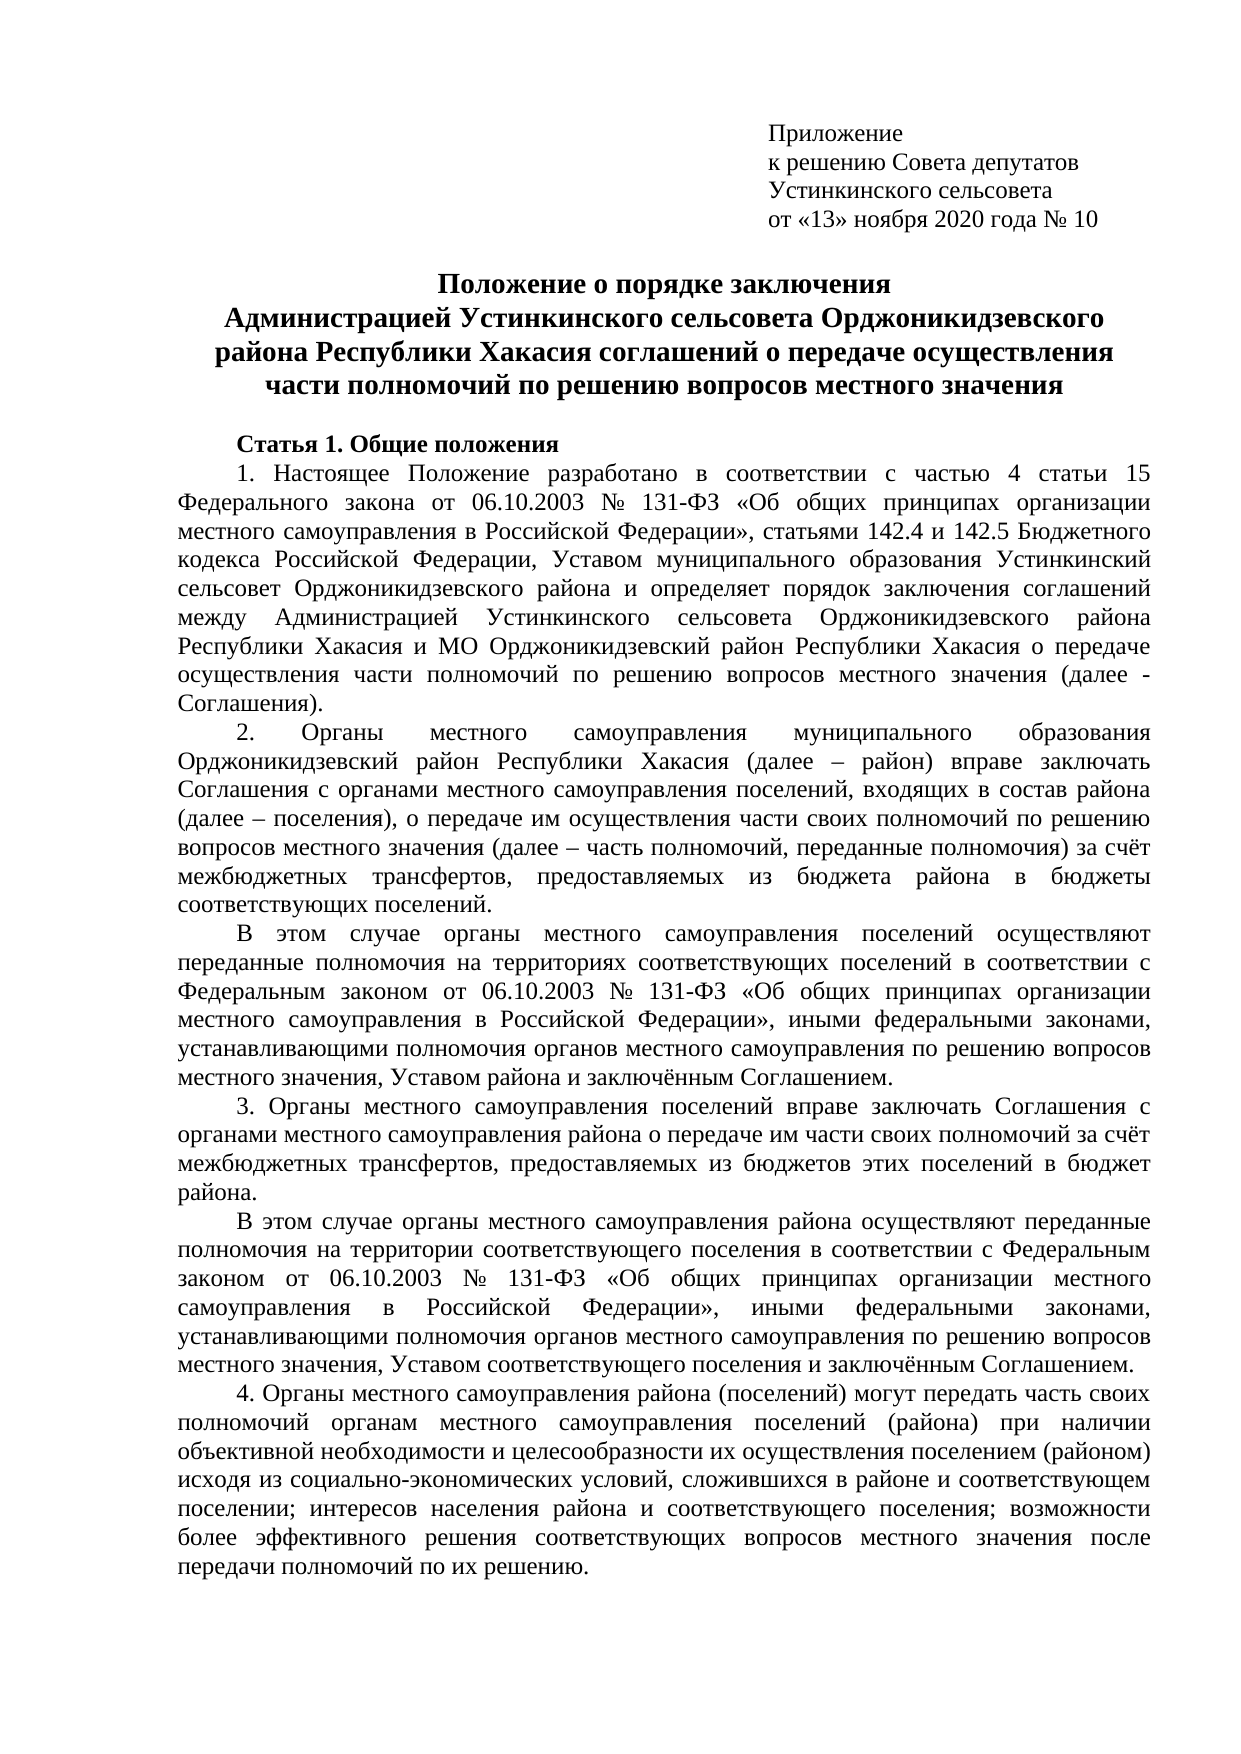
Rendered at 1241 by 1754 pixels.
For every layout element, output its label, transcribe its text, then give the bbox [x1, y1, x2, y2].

text 1. Настоящее Положение разработано в соответствии с частью 4 статьи 15 Федерального закона от 06.10.2003 № 131-ФЗ «Об общих принципах организации местного самоуправления в Российской Федерации», статьями 142.4 и 142.5 Бюджетного кодекса Российской Федерации, Уставом муниципального образования Устинкинский сельсовет Орджоникидзевского района и определяет порядок заключения соглашений между Администрацией Устинкинского сельсовета Орджоникидзевского района Республики Хакасия и МО Орджоникидзевский район Республики Хакасия о передаче осуществления части полномочий по решению вопросов местного значения (далее - Соглашения). [177, 458, 1152, 717]
text Приложение [768, 118, 1152, 147]
text В этом случае органы местного самоуправления района осуществляют переданные полномочия на территории соответствующего поселения в соответствии с Федеральным законом от 06.10.2003 № 131-ФЗ «Об общих принципах организации местного самоуправления в Российской Федерации», иными федеральными законами, устанавливающими полномочия органов местного самоуправления по решению вопросов местного значения, Уставом соответствующего поселения и заключённым Соглашением. [177, 1206, 1152, 1378]
text 4. Органы местного самоуправления района (поселений) могут передать часть своих полномочий органам местного самоуправления поселений (района) при наличии объективной необходимости и целесообразности их осуществления поселением (районом) исходя из социально-экономических условий, сложившихся в районе и соответствующем поселении; интересов населения района и соответствующего поселения; возможности более эффективного решения соответствующих вопросов местного значения после передачи полномочий по их решению. [177, 1378, 1152, 1579]
text Положение о порядке заключения [177, 267, 1152, 300]
text Статья 1. Общие положения [177, 429, 1152, 458]
text 3. Органы местного самоуправления поселений вправе заключать Соглашения с органами местного самоуправления района о передаче им части своих полномочий за счёт межбюджетных трансфертов, предоставляемых из бюджетов этих поселений в бюджет района. [177, 1091, 1152, 1206]
text В этом случае органы местного самоуправления поселений осуществляют переданные полномочия на территориях соответствующих поселений в соответствии с Федеральным законом от 06.10.2003 № 131-ФЗ «Об общих принципах организации местного самоуправления в Российской Федерации», иными федеральными законами, устанавливающими полномочия органов местного самоуправления по решению вопросов местного значения, Уставом района и заключённым Соглашением. [177, 918, 1152, 1091]
text Устинкинского сельсовета [768, 176, 1152, 204]
text от «13» ноября 2020 года № 10 [768, 204, 1152, 233]
text к решению Совета депутатов [768, 147, 1152, 176]
text Администрацией Устинкинского сельсовета Орджоникидзевского района Республики Хакасия соглашений о передаче осуществления части полномочий по решению вопросов местного значения [177, 300, 1152, 401]
text 2. Органы местного самоуправления муниципального образования Орджоникидзевский район Республики Хакасия (далее – район) вправе заключать Соглашения с органами местного самоуправления поселений, входящих в состав района (далее – поселения), о передаче им осуществления части своих полномочий по решению вопросов местного значения (далее – часть полномочий, переданные полномочия) за счёт межбюджетных трансфертов, предоставляемых из бюджета района в бюджеты соответствующих поселений. [177, 717, 1152, 918]
